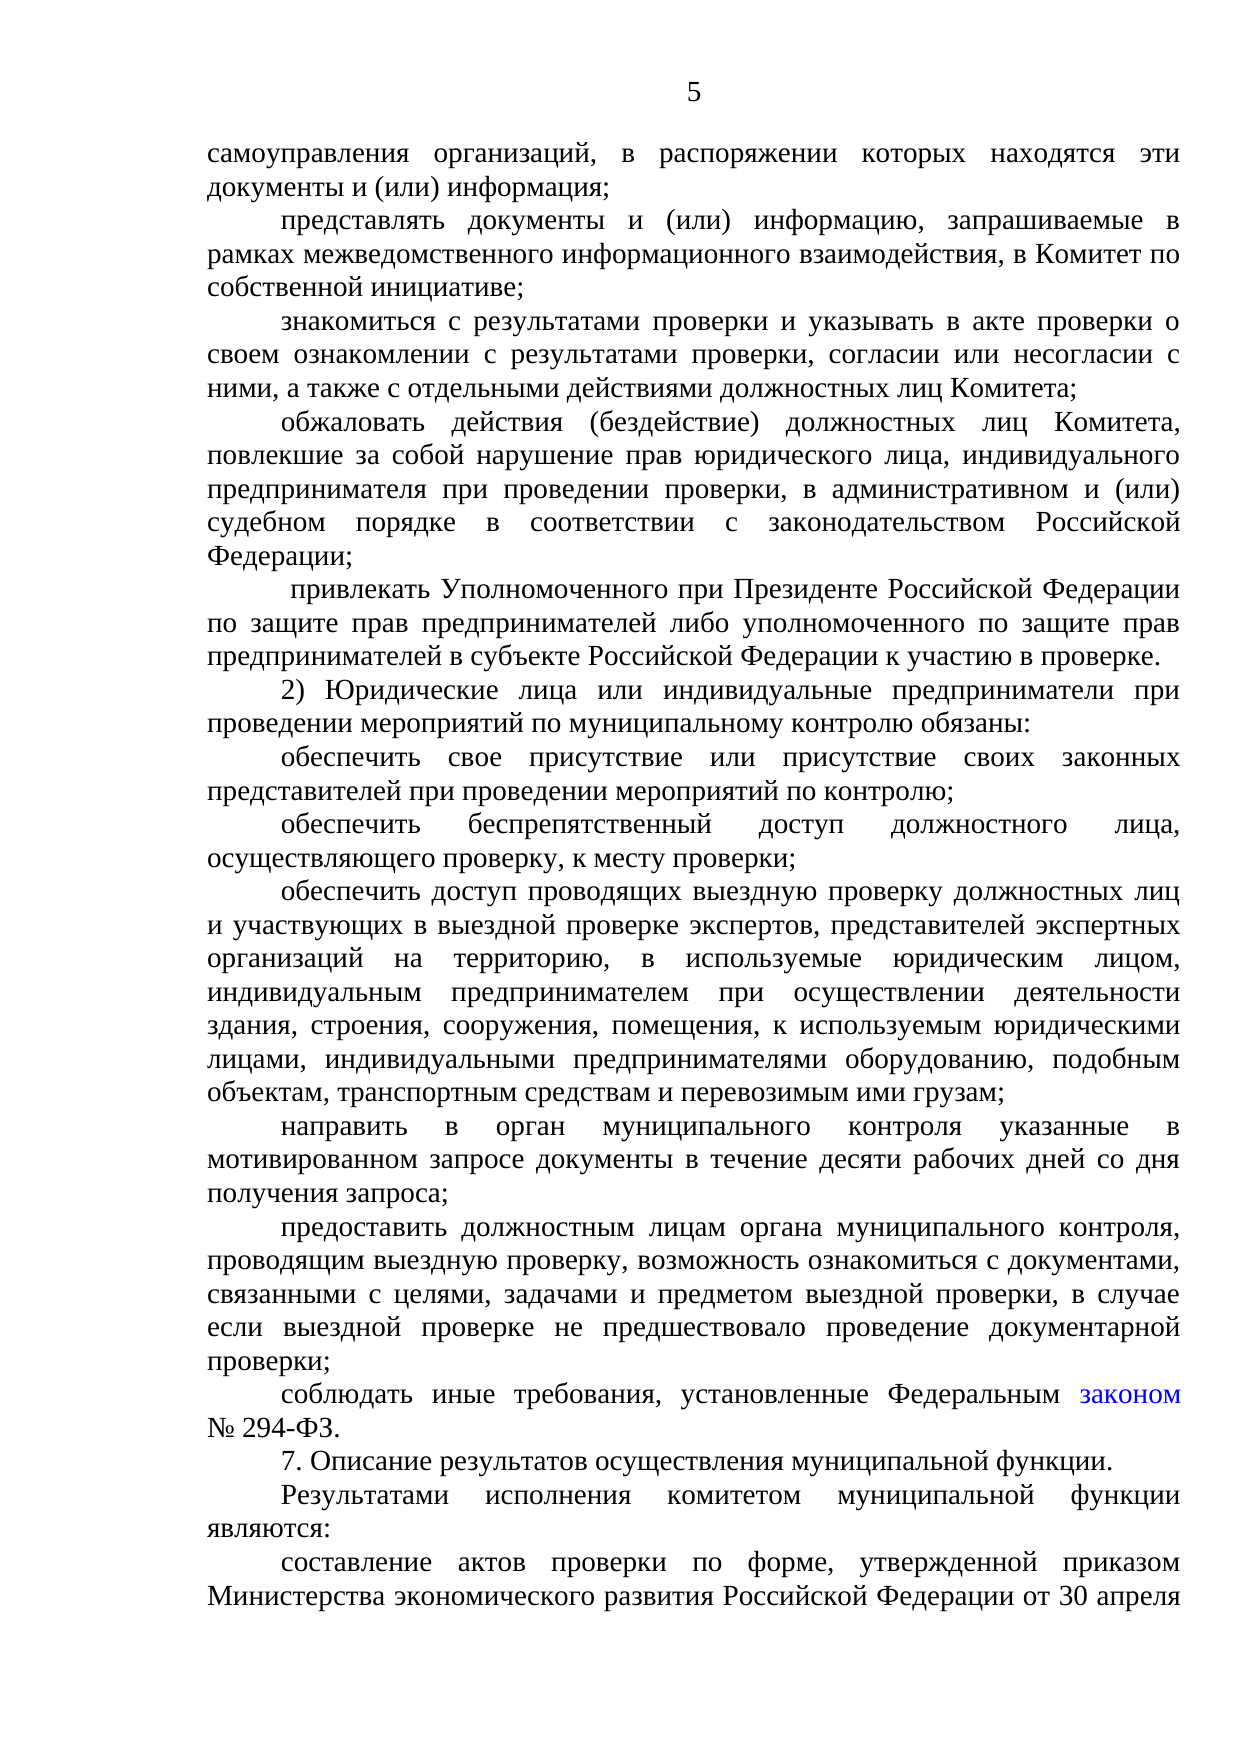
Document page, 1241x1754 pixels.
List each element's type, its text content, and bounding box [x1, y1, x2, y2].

text соблюдать иные требования, установленные Федеральным законом № 294-ФЗ. [207, 1376, 1181, 1443]
text знакомиться с результатами проверки и указывать в акте проверки о своем ознакомлении с результатами проверки, согласии или несогласии с ними, а также с отдельными действиями должностных лиц Комитета; [207, 303, 1181, 404]
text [207, 135, 1181, 202]
text Результатами исполнения комитетом муниципальной функции являются: [207, 1477, 1181, 1544]
text привлекать Уполномоченного при Президенте Российской Федерации по защите прав предпринимателей либо уполномоченного по защите прав предпринимателей в субъекте Российской Федерации к участию в проверке. [207, 571, 1181, 672]
text обеспечить доступ проводящих выездную проверку должностных лиц и участвующих в выездной проверке экспертов, представителей экспертных организаций на территорию, в используемые юридическим лицом, индивидуальным предпринимателем при осуществлении деятельности здания, строения, сооружения, помещения, к используемым юридическими лицами, индивидуальными предпринимателями оборудованию, подобным объектам, транспортным средствам и перевозимым ими грузам; [207, 873, 1181, 1108]
text обеспечить беспрепятственный доступ должностного лица, осуществляющего проверку, к месту проверки; [207, 806, 1181, 873]
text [207, 1544, 1181, 1611]
text 7. Описание результатов осуществления муниципальной функции. [207, 1443, 1181, 1477]
text обеспечить свое присутствие или присутствие своих законных представителей при проведении мероприятий по контролю; [207, 739, 1181, 806]
text направить в орган муниципального контроля указанные в мотивированном запросе документы в течение десяти рабочих дней со дня получения запроса; [207, 1108, 1181, 1209]
text 2) Юридические лица или индивидуальные предприниматели при проведении мероприятий по муниципальному контролю обязаны: [207, 672, 1181, 739]
text обжаловать действия (бездействие) должностных лиц Комитета, повлекшие за собой нарушение прав юридического лица, индивидуального предпринимателя при проведении проверки, в административном и (или) судебном порядке в соответствии с законодательством Российской Федерации; [207, 404, 1181, 571]
text предоставить должностным лицам органа муниципального контроля, проводящим выездную проверку, возможность ознакомиться с документами, связанными с целями, задачами и предметом выездной проверки, в случае если выездной проверке не предшествовало проведение документарной проверки; [207, 1209, 1181, 1376]
text представлять документы и (или) информацию, запрашиваемые в рамках межведомственного информационного взаимодействия, в Комитет по собственной инициативе; [207, 202, 1181, 303]
